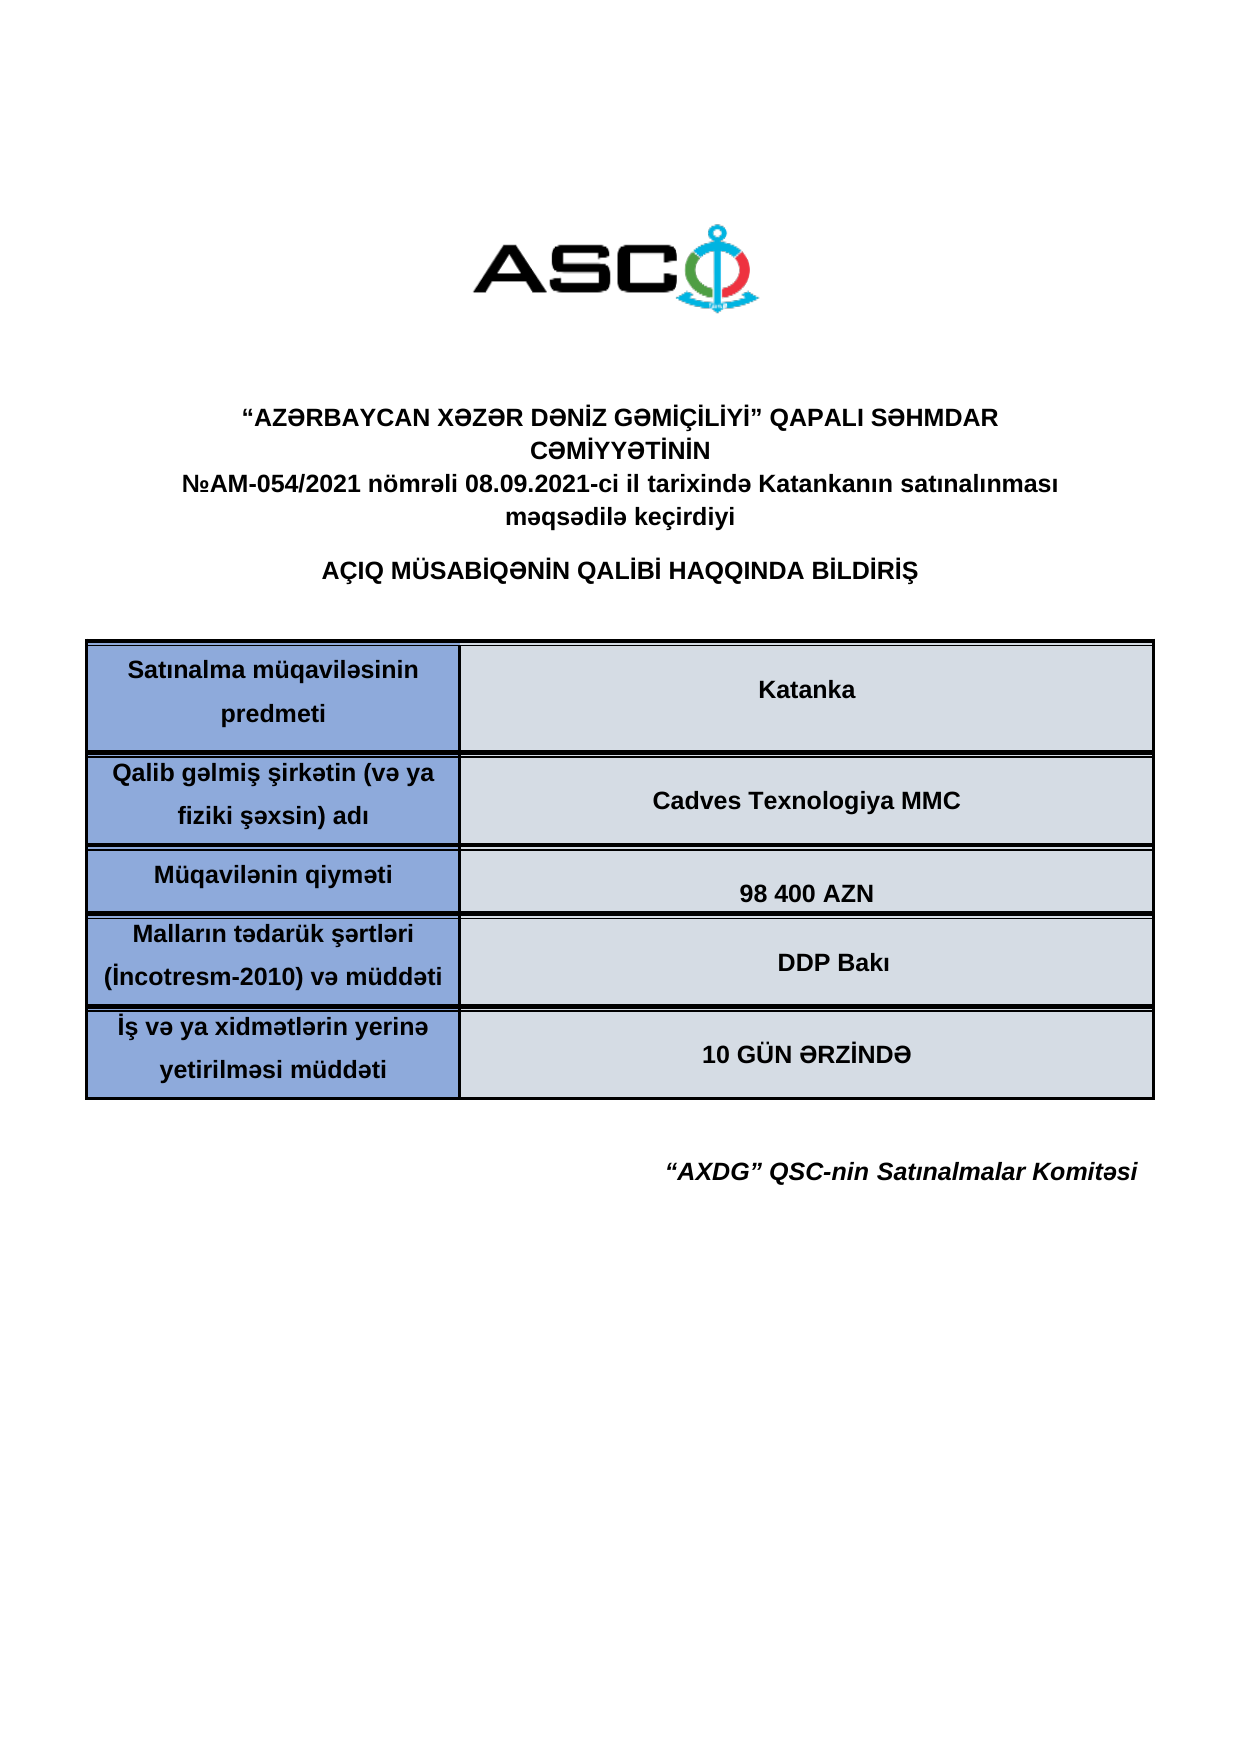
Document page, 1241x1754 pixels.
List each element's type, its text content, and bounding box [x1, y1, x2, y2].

table_header Katanka [461, 646, 1152, 750]
text AÇIQ MÜSABİQƏNİN QALİBİ HAQQINDA BİLDİRİŞ [150, 556, 1090, 585]
table_header Satınalma müqaviləsinin predmeti [88, 646, 458, 750]
picture [409, 150, 823, 389]
table_cell 98 400 AZN [461, 851, 1152, 911]
table_cell İş və ya xidmətlərin yerinə yetirilməsi müddəti [88, 1012, 458, 1097]
text “AZƏRBAYCAN XƏZƏR DƏNİZ GƏMİÇİLİYİ” QAPALI SƏHMDAR CƏMİYYƏTİNİN [150, 403, 1090, 465]
table_cell Müqavilənin qiyməti [88, 851, 458, 911]
text “AXDG” QSC-nin Satınalmalar Komitəsi [150, 1157, 1152, 1185]
table_cell Malların tədarük şərtləri (İncotresm-2010) və müddəti [88, 919, 458, 1004]
table_cell DDP Bakı [461, 919, 1152, 1004]
table_cell Cadves Texnologiya MMC [461, 758, 1152, 843]
table_cell Qalib gəlmiş şirkətin (və ya fiziki şəxsin) adı [88, 758, 458, 843]
text №AM-054/2021 nömrəli 08.09.2021-ci il tarixində Katankanın satınalınması məqsədilə keçirdiyi [150, 469, 1090, 531]
table_cell 10 GÜN ƏRZİNDƏ [461, 1012, 1152, 1097]
